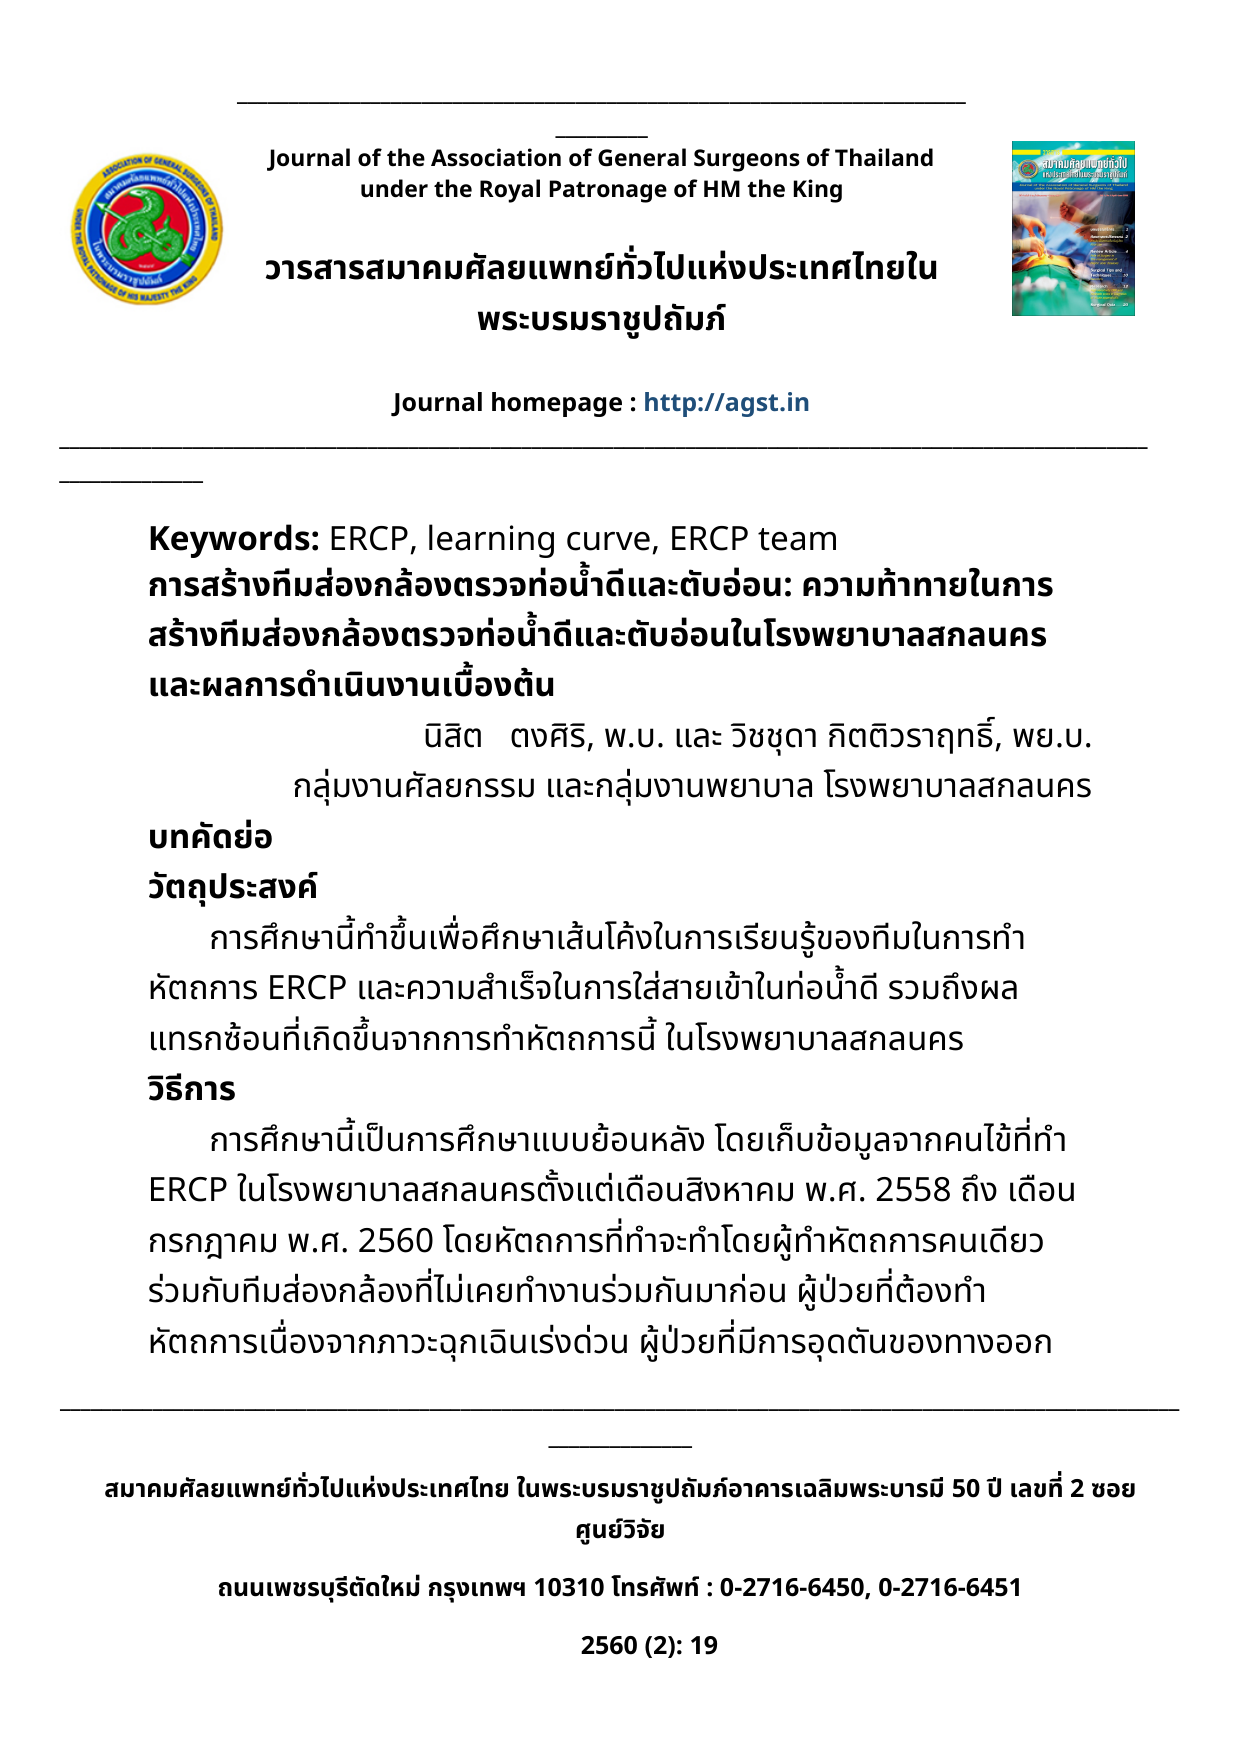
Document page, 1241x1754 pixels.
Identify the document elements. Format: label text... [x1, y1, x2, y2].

text กลุ่มงานศัลยกรรม และกลุ่มงานพยาบาล โรงพยาบาลสกลนคร [148, 762, 1093, 813]
text วัตถุประสงค์ [148, 863, 1093, 914]
text บทคัดย่อ [148, 813, 1093, 863]
text การศึกษานี้ทำขึ้นเพื่อศึกษาเส้นโค้งในการเรียนรู้ของทีมในการทำหัตถการ ERCP และความสำเร็จในการใส่สายเข้าในท่อน้ำดี รวมถึงผลแทรกซ้อนที่เกิดขึ้นจากการทำหัตถการนี้ ในโรงพยาบาลสกลนคร [148, 914, 1093, 1065]
text วิธีการ [148, 1065, 1093, 1116]
picture [1012, 141, 1135, 316]
picture [59, 141, 236, 319]
text นิสิต ตงศิริ, พ.บ. และ วิชชุดา กิตติวราฤทธิ์, พย.บ. [148, 712, 1093, 762]
text Keywords: ERCP, learning curve, ERCP team [148, 515, 1092, 560]
text การสร้างทีมส่องกล้องตรวจท่อน้ำดีและตับอ่อน: ความท้าทายในการสร้างทีมส่องกล้องตรวจท่อน้ำดีและตับอ่อนในโรงพยาบาลสกลนครและผลการดำเนินงานเบื้องต้น [148, 560, 1093, 712]
